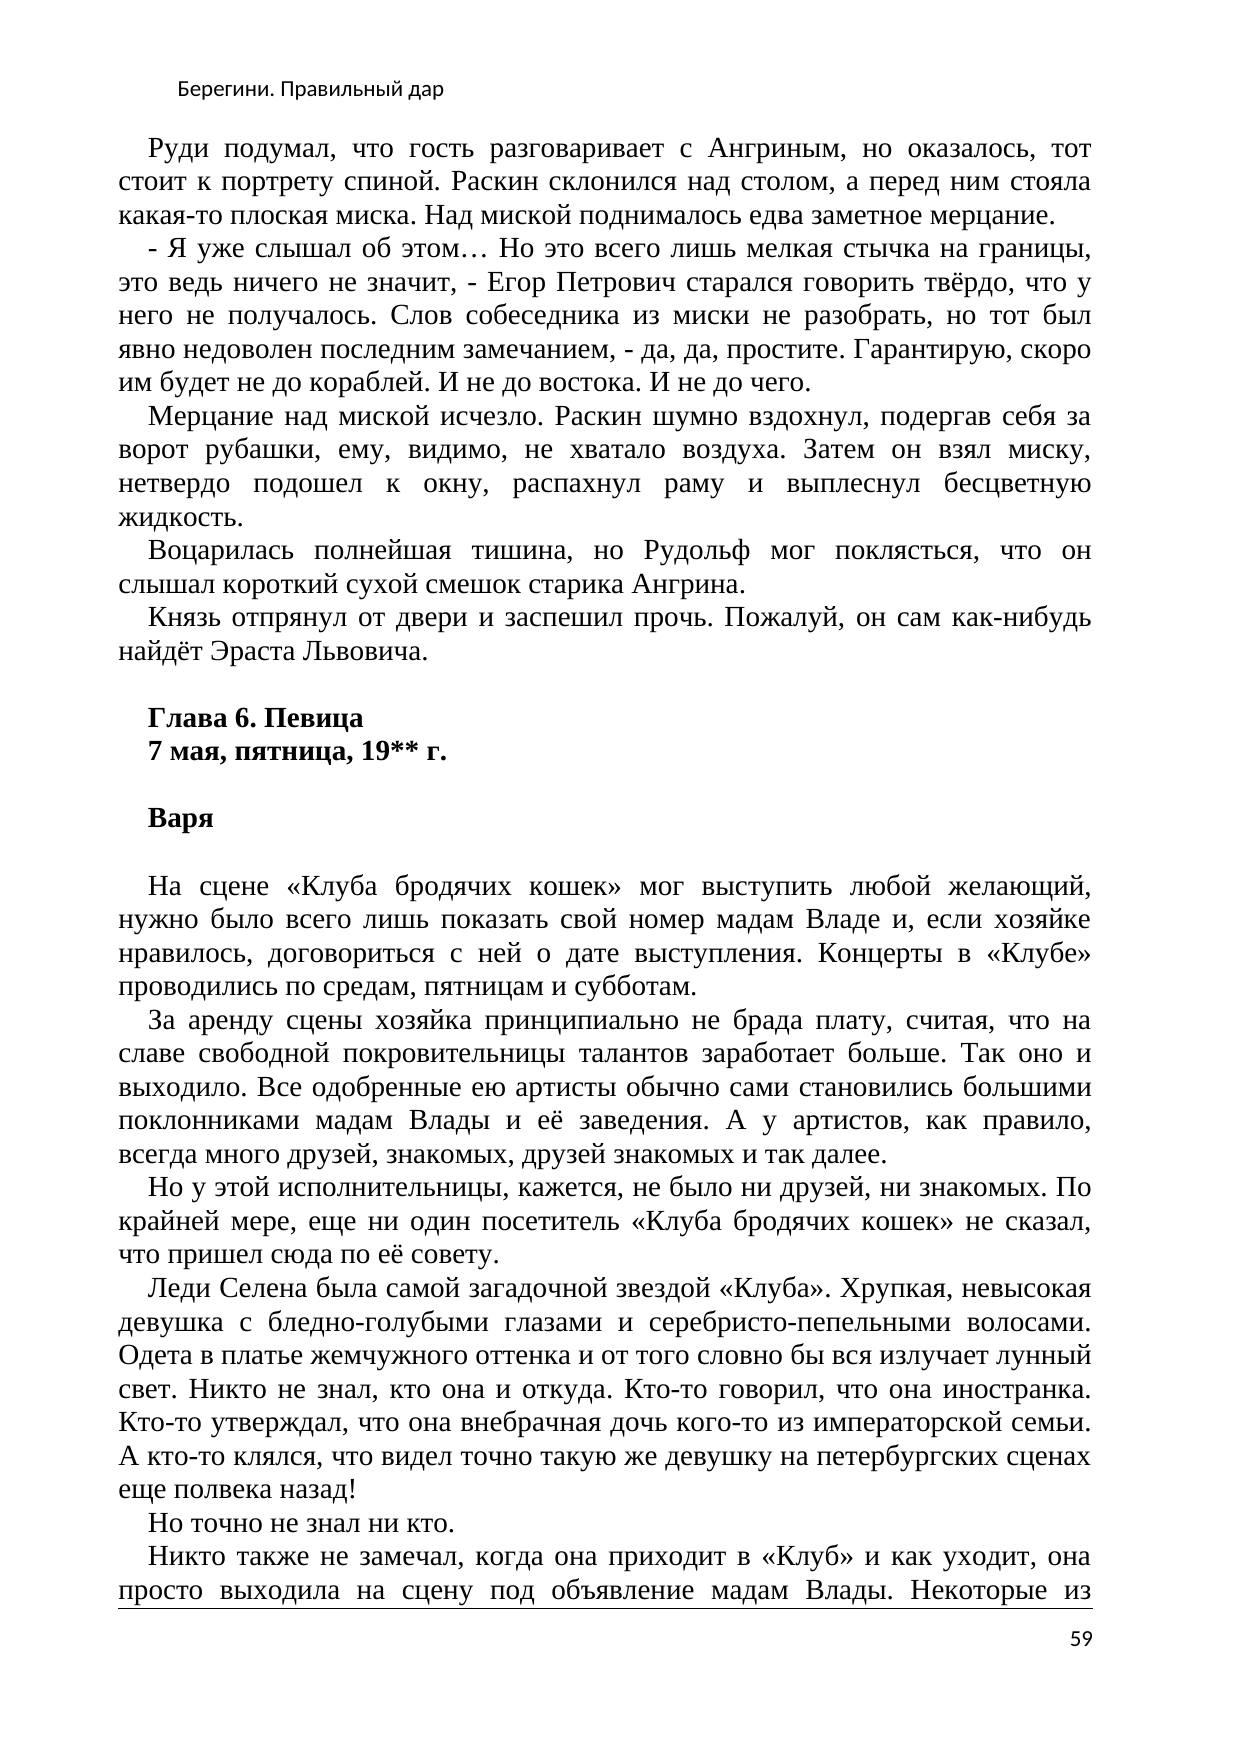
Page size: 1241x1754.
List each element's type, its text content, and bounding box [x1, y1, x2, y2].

text Но у этой исполнительницы, кажется, не было ни друзей, ни знакомых. По крайней мере, еще ни один посетитель «Клуба бродячих кошек» не сказал, что пришел сюда по её совету. [118, 1169, 1093, 1270]
text 7 мая, пятница, 19** г. [118, 733, 1093, 767]
text Но точно не знал ни кто. [118, 1505, 1093, 1538]
text Руди подумал, что гость разговаривает с Ангриным, но оказалось, тот стоит к портрету спиной. Раскин склонился над столом, а перед ним стояла какая-то плоская миска. Над миской поднималось едва заметное мерцание. [118, 130, 1093, 230]
text Варя [118, 801, 1093, 834]
text Глава 6. Певица [118, 700, 1093, 733]
text Леди Селена была самой загадочной звездой «Клуба». Хрупкая, невысокая девушка с бледно-голубыми глазами и серебристо-пепельными волосами. Одета в платье жемчужного оттенка и от того словно бы вся излучает лунный свет. Никто не знал, кто она и откуда. Кто-то говорил, что она иностранка. Кто-то утверждал, что она внебрачная дочь кого-то из императорской семьи. А кто-то клялся, что видел точно такую же девушку на петербургских сценах еще полвека назад! [118, 1270, 1093, 1505]
text Воцарилась полнейшая тишина, но Рудольф мог поклясться, что он слышал короткий сухой смешок старика Ангрина. [118, 532, 1093, 599]
text За аренду сцены хозяйка принципиально не брада плату, считая, что на славе свободной покровительницы талантов заработает больше. Так оно и выходило. Все одобренные ею артисты обычно сами становились большими поклонниками мадам Влады и её заведения. А у артистов, как правило, всегда много друзей, знакомых, друзей знакомых и так далее. [118, 1002, 1093, 1169]
text На сцене «Клуба бродячих кошек» мог выступить любой желающий, нужно было всего лишь показать свой номер мадам Владе и, если хозяйке нравилось, договориться с ней о дате выступления. Концерты в «Клубе» проводились по средам, пятницам и субботам. [118, 868, 1093, 1002]
text Мерцание над миской исчезло. Раскин шумно вздохнул, подергав себя за ворот рубашки, ему, видимо, не хватало воздуха. Затем он взял миску, нетвердо подошел к окну, распахнул раму и выплеснул бесцветную жидкость. [118, 398, 1093, 532]
text - Я уже слышал об этом… Но это всего лишь мелкая стычка на границы, это ведь ничего не значит, - Егор Петрович старался говорить твёрдо, что у него не получалось. Слов собеседника из миски не разобрать, но тот был явно недоволен последним замечанием, - да, да, простите. Гарантирую, скоро им будет не до кораблей. И не до востока. И не до чего. [118, 230, 1093, 398]
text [118, 1538, 1093, 1608]
text Князь отпрянул от двери и заспешил прочь. Пожалуй, он сам как-нибудь найдёт Эраста Львовича. [118, 599, 1093, 666]
